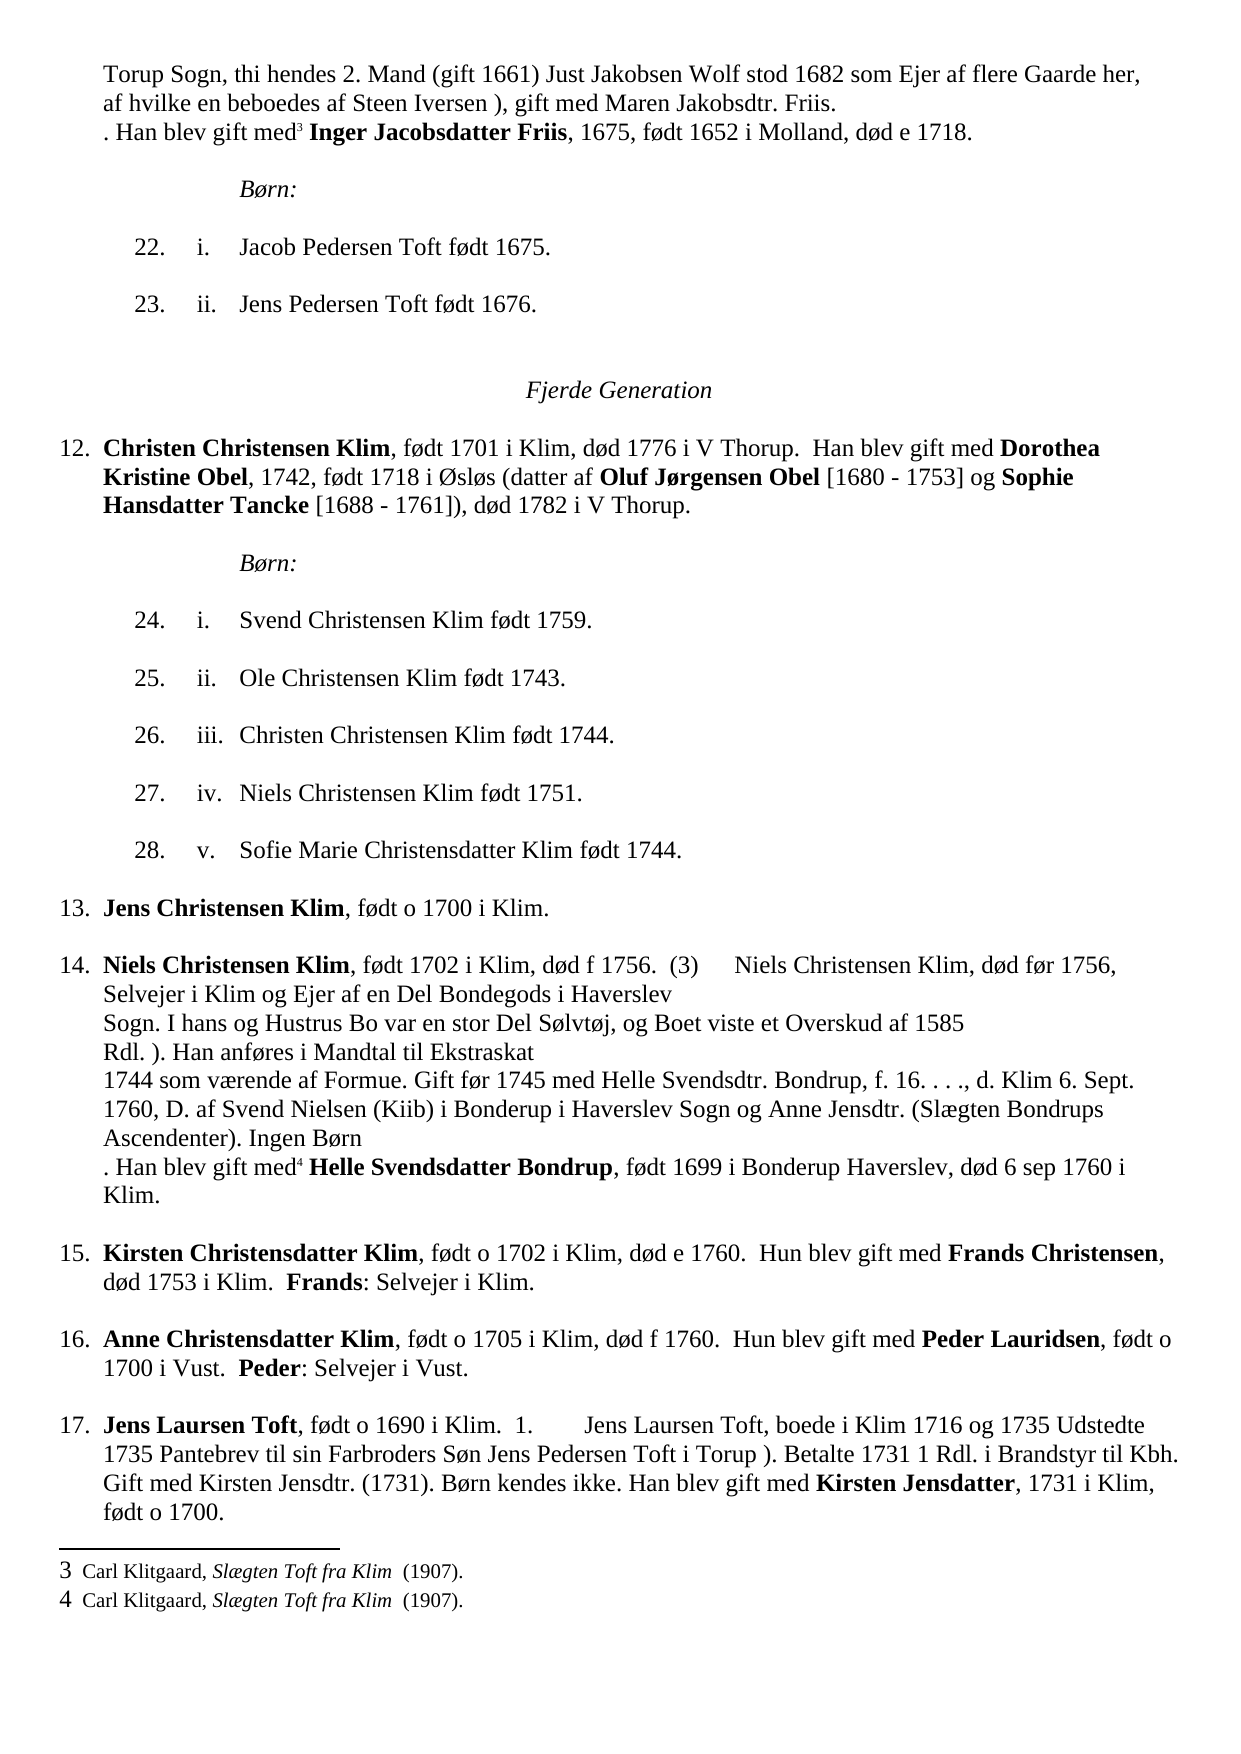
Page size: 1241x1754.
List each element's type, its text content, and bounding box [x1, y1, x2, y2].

text 27. iv. Niels Christensen Klim født 1751. [59, 778, 1181, 807]
text af hvilke en beboedes af Steen Iversen ), gift med Maren Jakobsdtr. Friis. [59, 88, 1181, 117]
text Rdl. ). Han anføres i Mandtal til Ekstraskat [59, 1037, 1181, 1065]
text Torup Sogn, thi hendes 2. Mand (gift 1661) Just Jakobsen Wolf stod 1682 som Ejer af flere Gaarde her, [59, 59, 1181, 88]
text 23. ii. Jens Pedersen Toft født 1676. [59, 289, 1181, 318]
text 24. i. Svend Christensen Klim født 1759. [59, 605, 1181, 634]
text . Han blev gift med Helle Svendsdatter Bondrup, født 1699 i Bonderup Haverslev, død 6 sep 1760 i Klim. [59, 1152, 1181, 1209]
text Sogn. I hans og Hustrus Bo var en stor Del Sølvtøj, og Boet viste et Overskud af 1585 [59, 1008, 1181, 1037]
text . Han blev gift med Inger Jacobsdatter Friis, 1675, født 1652 i Molland, død e 1718. [59, 117, 1181, 145]
text 15. Kirsten Christensdatter Klim, født o 1702 i Klim, død e 1760. Hun blev gift med Frands Christensen, død 1753 i Klim. Frands: Selvejer i Klim. [59, 1238, 1181, 1295]
text 13. Jens Christensen Klim, født o 1700 i Klim. [59, 893, 1181, 922]
text 17. Jens Laursen Toft, født o 1690 i Klim. 1. Jens Laursen Toft, boede i Klim 1716 og 1735 Udstedte 1735 Pantebrev til sin Farbroders Søn Jens Pedersen Toft i Torup ). Betalte 1731 1 Rdl. i Brandstyr til Kbh. [59, 1410, 1181, 1468]
text Børn: [59, 548, 1181, 577]
text 26. iii. Christen Christensen Klim født 1744. [59, 720, 1181, 749]
text 22. i. Jacob Pedersen Toft født 1675. [59, 232, 1181, 260]
text 16. Anne Christensdatter Klim, født o 1705 i Klim, død f 1760. Hun blev gift med Peder Lauridsen, født o 1700 i Vust. Peder: Selvejer i Vust. [59, 1324, 1181, 1382]
text Gift med Kirsten Jensdtr. (1731). Børn kendes ikke. Han blev gift med Kirsten Jensdatter, 1731 i Klim, født o 1700. [59, 1468, 1181, 1525]
text 12. Christen Christensen Klim, født 1701 i Klim, død 1776 i V Thorup. Han blev gift med Dorothea Kristine Obel, 1742, født 1718 i Øsløs (datter af Oluf Jørgensen Obel [1680 - 1753] og Sophie Hansdatter Tancke [1688 - 1761]), død 1782 i V Thorup. [59, 433, 1181, 519]
text 14. Niels Christensen Klim, født 1702 i Klim, død f 1756. (3) Niels Christensen Klim, død før 1756, Selvejer i Klim og Ejer af en Del Bondegods i Haverslev [59, 950, 1181, 1008]
text Børn: [59, 174, 1181, 203]
text 1744 som værende af Formue. Gift før 1745 med Helle Svendsdtr. Bondrup, f. 16. . . ., d. Klim 6. Sept. 1760, D. af Svend Nielsen (Kiib) i Bonderup i Haverslev Sogn og Anne Jensdtr. (Slægten Bondrups Ascendenter). Ingen Børn [59, 1065, 1181, 1152]
text 25. ii. Ole Christensen Klim født 1743. [59, 663, 1181, 692]
text 28. v. Sofie Marie Christensdatter Klim født 1744. [59, 835, 1181, 864]
text Fjerde Generation [59, 375, 1181, 404]
